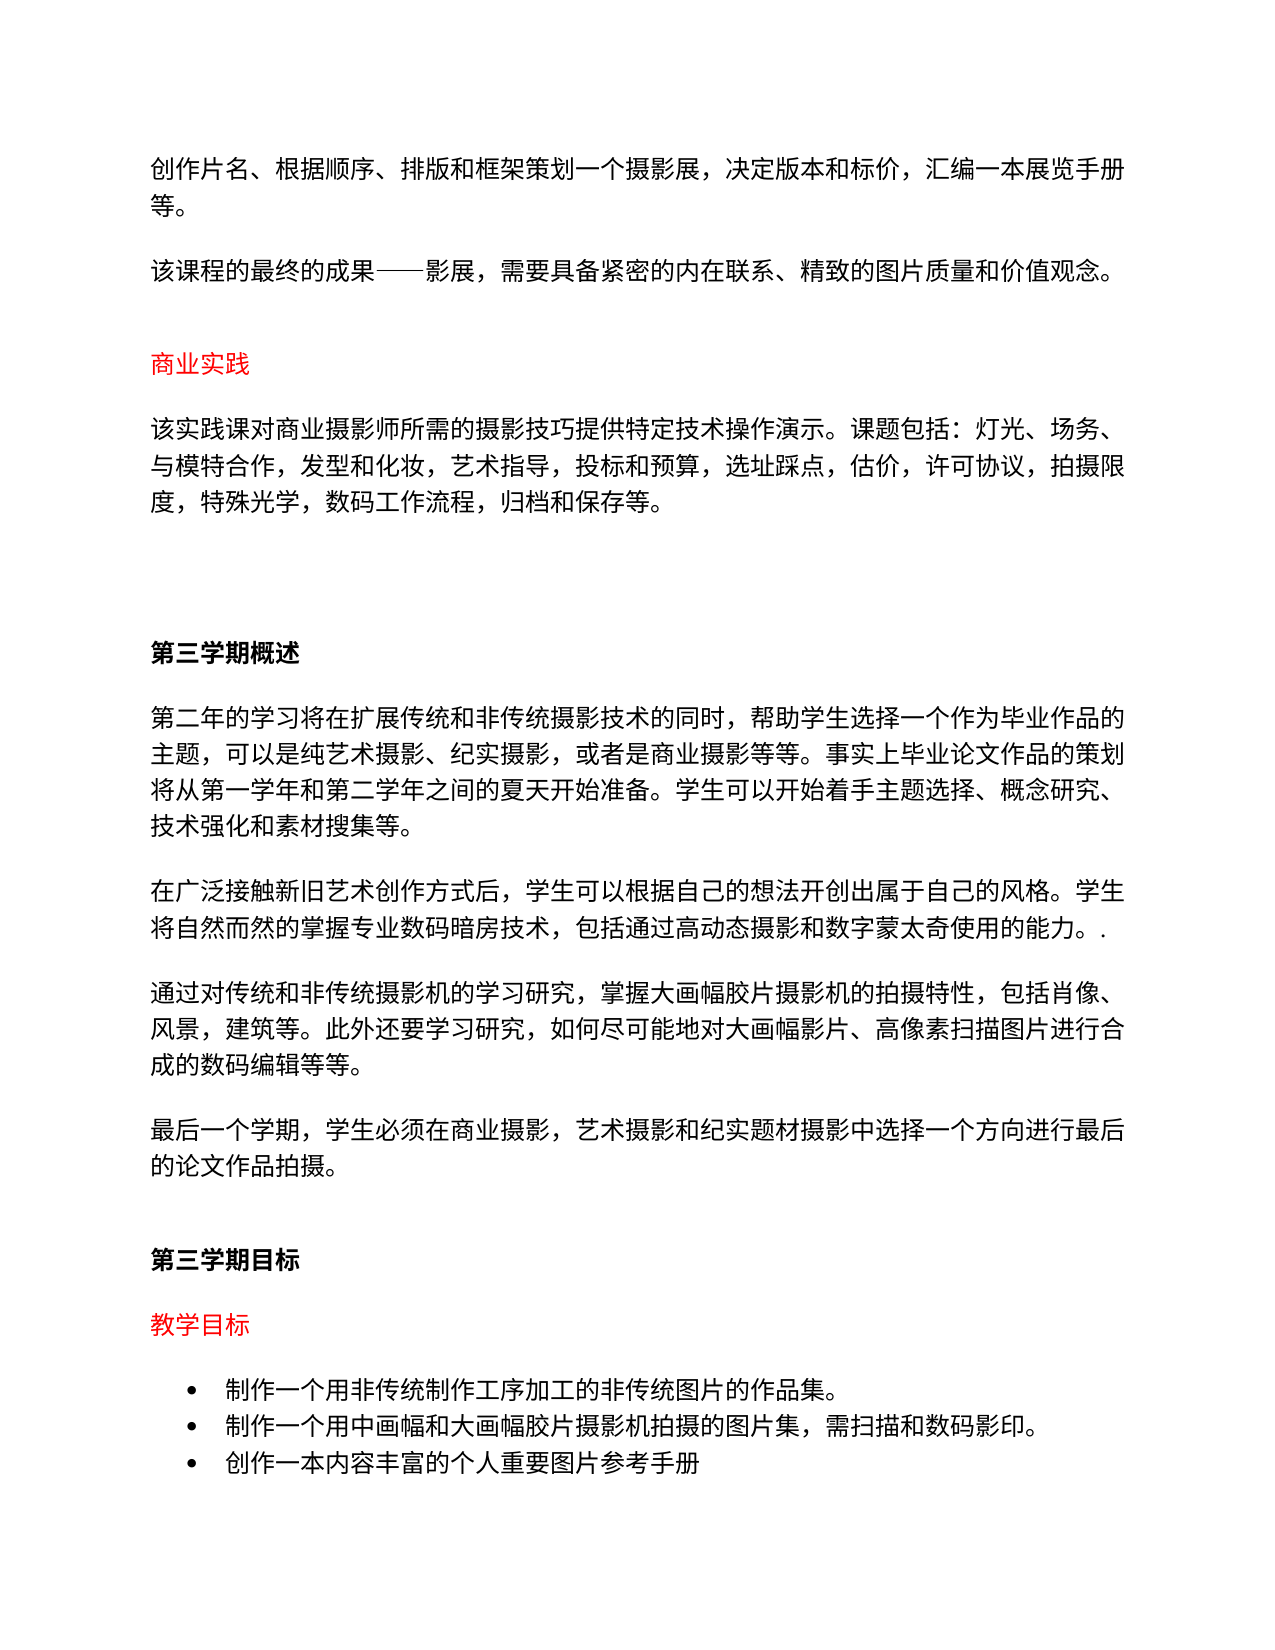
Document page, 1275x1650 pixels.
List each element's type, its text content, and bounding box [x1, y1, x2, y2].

text 通过对传统和非传统摄影机的学习研究，掌握大画幅胶片摄影机的拍摄特性，包括肖像、风景，建筑等。此外还要学习研究，如何尽可能地对大画幅影片、高像素扫描图片进行合成的数码编辑等等。 [150, 973, 1125, 1082]
text 第三学期目标 [150, 1241, 1125, 1277]
text 教学目标 [150, 1306, 1125, 1342]
text 最后一个学期，学生必须在商业摄影，艺术摄影和纪实题材摄影中选择一个方向进行最后的论文作品拍摄。 [150, 1111, 1125, 1183]
text 该课程的最终的成果——影展，需要具备紧密的内在联系、精致的图片质量和价值观念。 [150, 251, 1125, 287]
list 创作一本内容丰富的个人重要图片参考手册 [187, 1443, 1125, 1479]
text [150, 150, 1125, 222]
list 制作一个用非传统制作工序加工的非传统图片的作品集。 [187, 1371, 1125, 1407]
text 该实践课对商业摄影师所需的摄影技巧提供特定技术操作演示。课题包括：灯光、场务、与模特合作，发型和化妆，艺术指导，投标和预算，选址踩点，估价，许可协议，拍摄限度，特殊光学，数码工作流程，归档和保存等。 [150, 410, 1125, 519]
text 第三学期概述 [150, 633, 1125, 669]
list 制作一个用中画幅和大画幅胶片摄影机拍摄的图片集，需扫描和数码影印。 [187, 1407, 1125, 1443]
text 第二年的学习将在扩展传统和非传统摄影技术的同时，帮助学生选择一个作为毕业作品的主题，可以是纯艺术摄影、纪实摄影，或者是商业摄影等等。事实上毕业论文作品的策划将从第一学年和第二学年之间的夏天开始准备。学生可以开始着手主题选择、概念研究、技术强化和素材搜集等。 [150, 698, 1125, 843]
text 在广泛接触新旧艺术创作方式后，学生可以根据自己的想法开创出属于自己的风格。学生将自然而然的掌握专业数码暗房技术，包括通过高动态摄影和数字蒙太奇使用的能力。. [150, 872, 1125, 944]
text 商业实践 [150, 345, 1125, 381]
